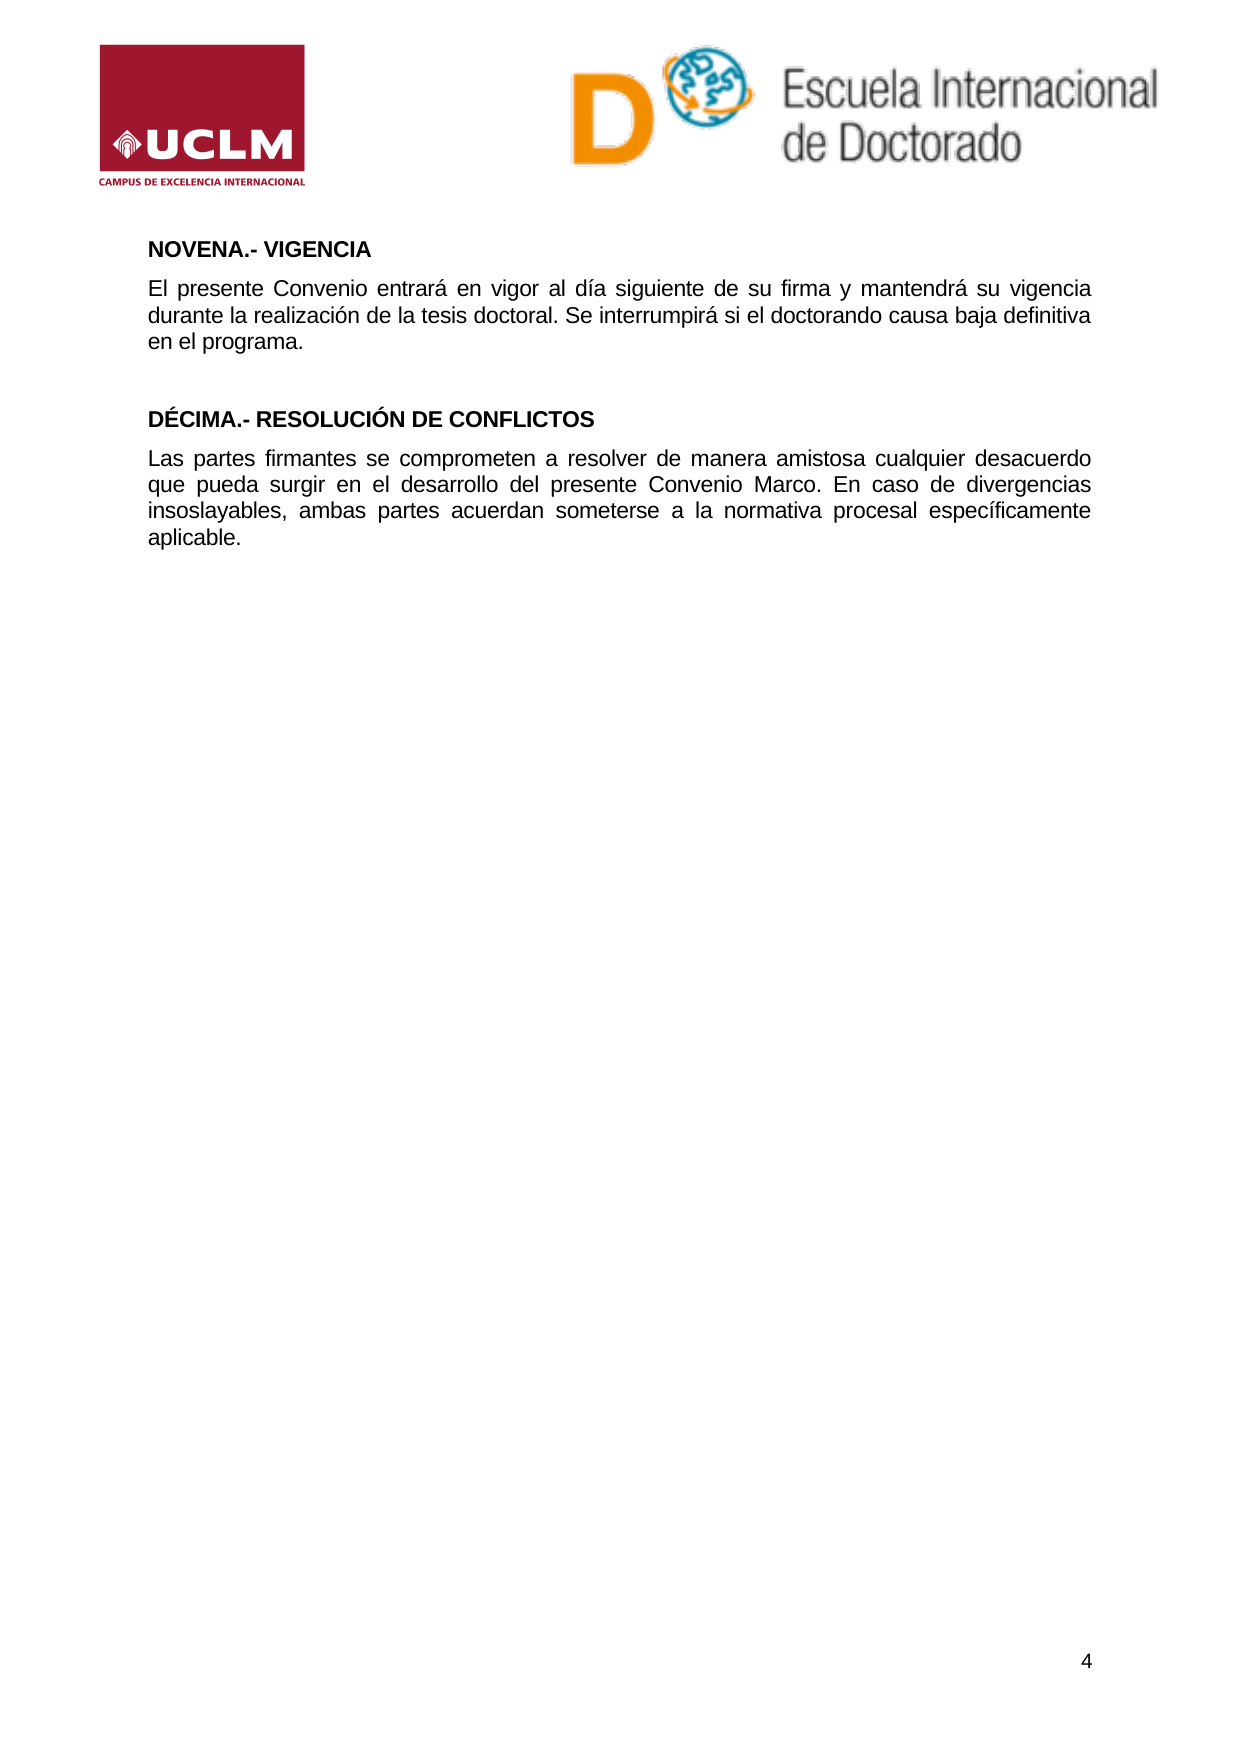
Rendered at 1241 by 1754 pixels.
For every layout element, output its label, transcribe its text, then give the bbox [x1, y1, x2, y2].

picture [99, 44, 306, 187]
text Las partes firmantes se comprometen a resolver de manera amistosa cualquier desacuerdo que pueda surgir en el desarrollo del presente Convenio Marco. En caso de divergencias insoslayables, ambas partes acuerdan someterse a la normativa procesal específicamente aplicable. [148, 444, 1092, 550]
text DÉCIMA.- RESOLUCIÓN DE CONFLICTOS [148, 406, 1092, 432]
text El presente Convenio entrará en vigor al día siguiente de su firma y mantendrá su vigencia durante la realización de la tesis doctoral. Se interrumpirá si el doctorando causa baja definitiva en el programa. [148, 275, 1092, 354]
text NOVENA.- VIGENCIA [148, 236, 1092, 263]
picture [553, 44, 1170, 184]
